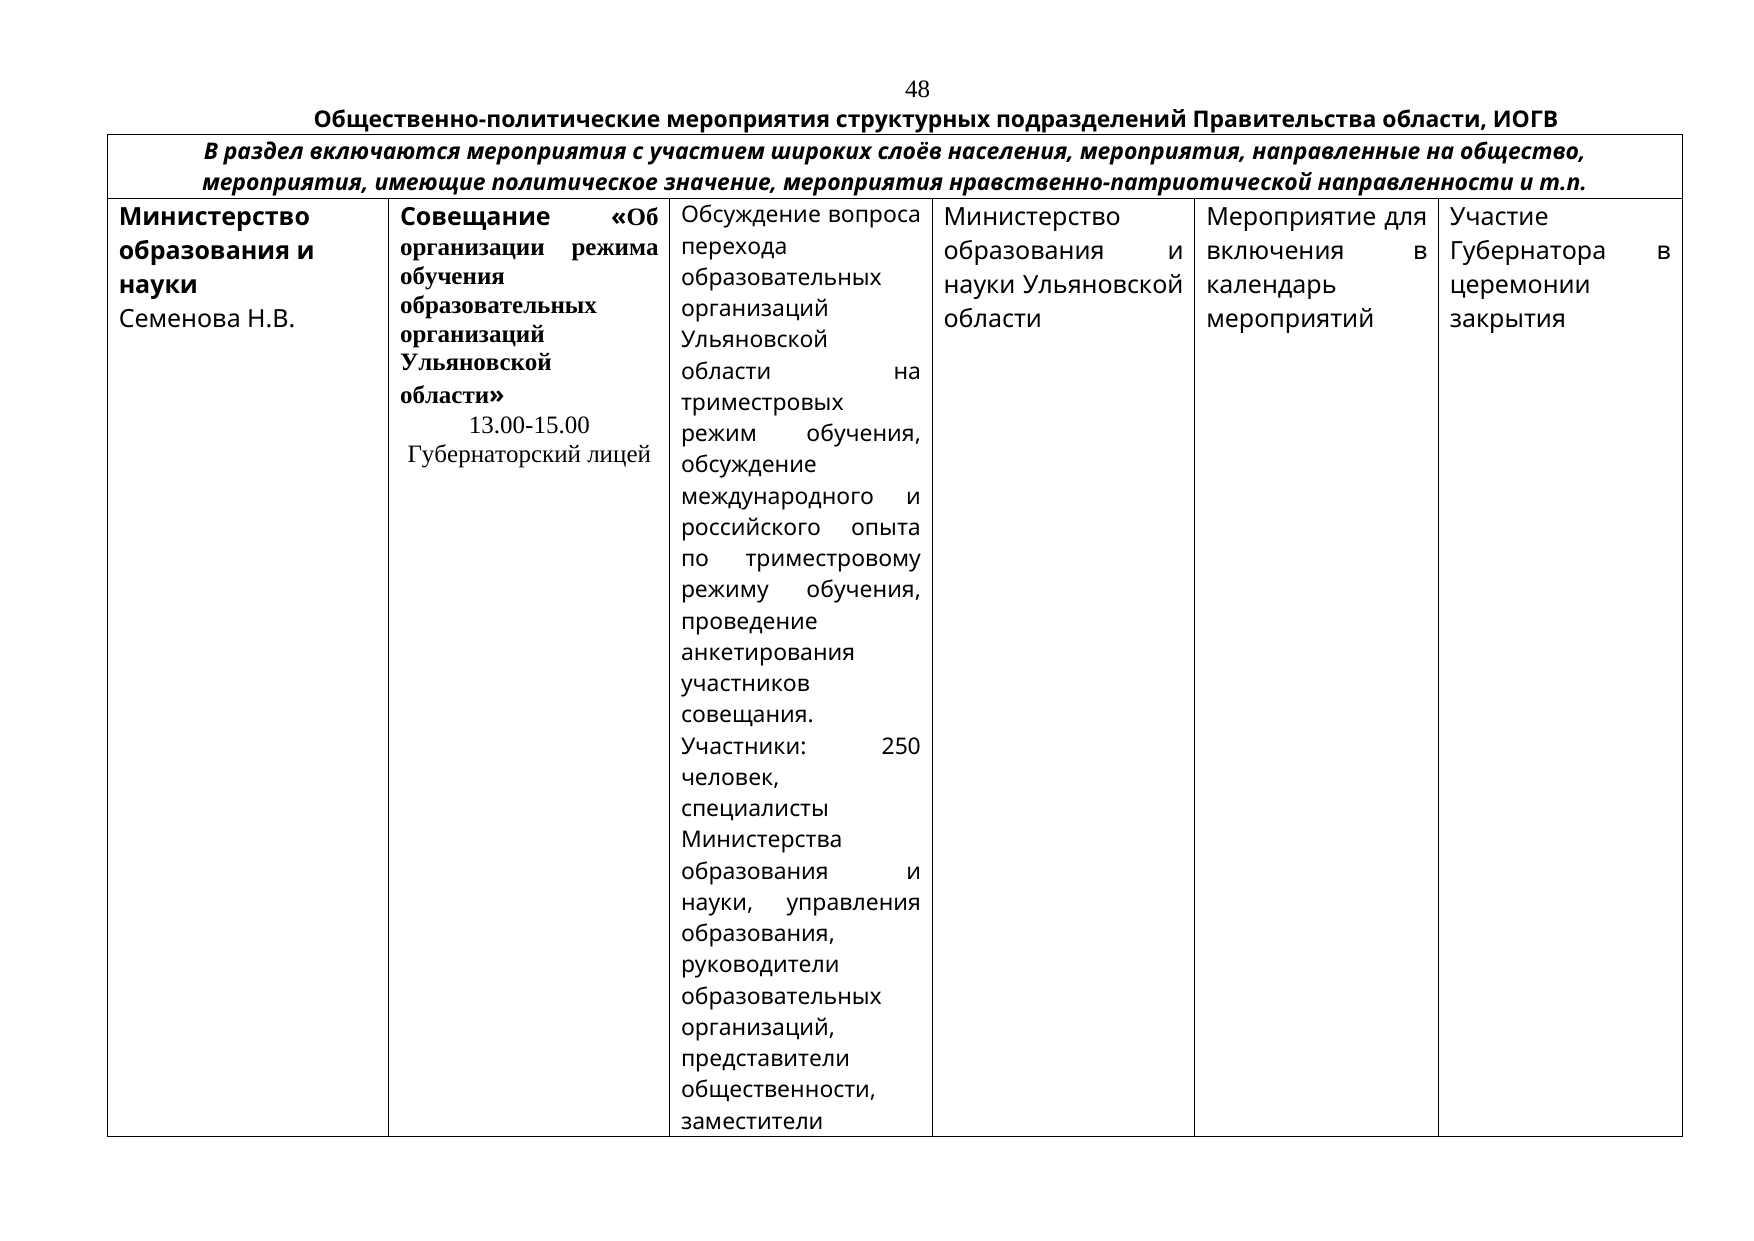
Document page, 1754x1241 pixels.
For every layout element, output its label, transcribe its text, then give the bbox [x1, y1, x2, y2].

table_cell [670, 199, 932, 1136]
table_header В раздел включаются мероприятия с участием широких слоёв населения, мероприятия, направленные на общество, мероприятия, имеющие политическое значение, мероприятия нравственно-патриотической направленности и т.п. [108, 135, 1682, 197]
text Общественно-политические мероприятия структурных подразделений Правительства области, ИОГВ [156, 103, 1716, 134]
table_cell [1195, 199, 1438, 1136]
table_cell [1439, 199, 1682, 1136]
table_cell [933, 199, 1194, 1136]
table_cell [389, 199, 669, 1136]
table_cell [108, 199, 388, 1136]
